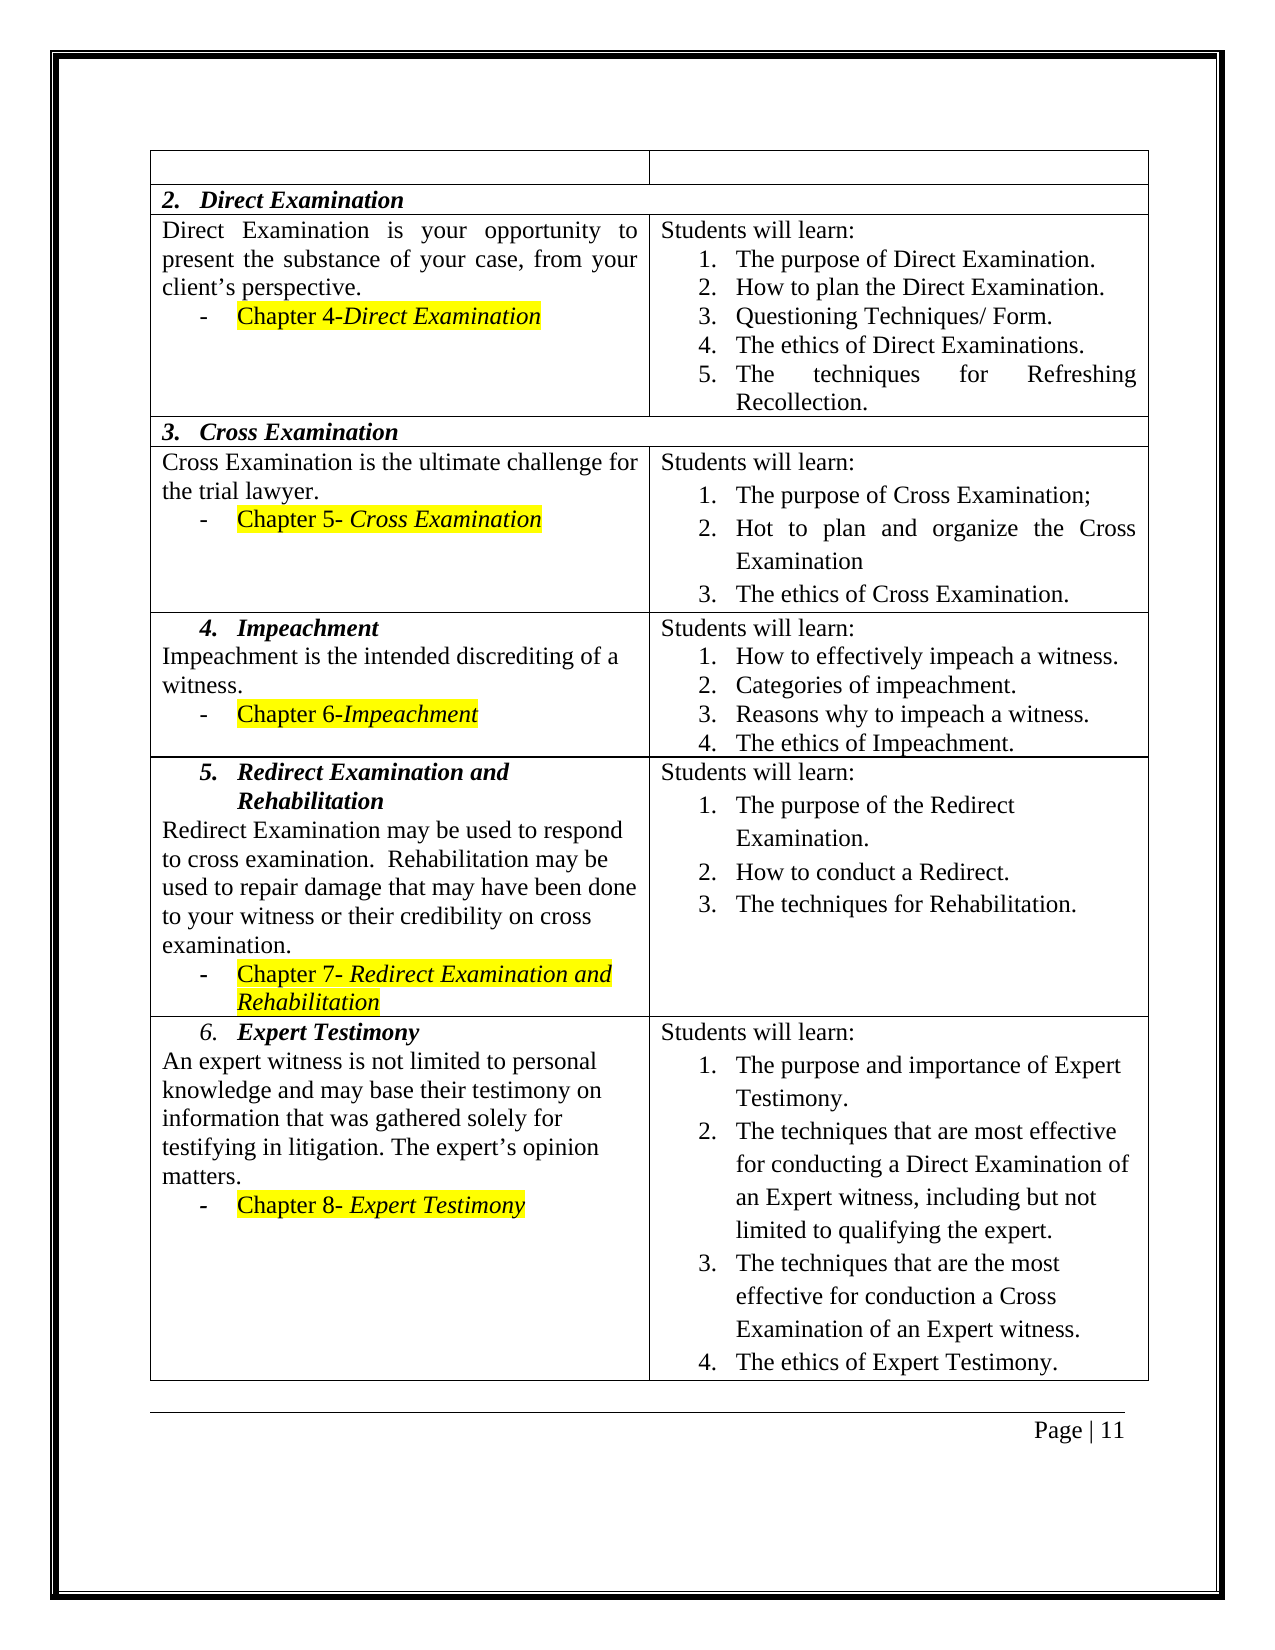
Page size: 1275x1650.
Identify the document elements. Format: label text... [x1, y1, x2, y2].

table_cell Impeachment Impeachment is the intended discrediting of a witness. Chapter 6-Impeachment [151, 613, 649, 756]
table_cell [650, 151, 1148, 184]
table_cell Students will learn: How to effectively impeach a witness. Categories of impeachment. Reasons why to impeach a witness. The ethics of Impeachment. [650, 613, 1148, 756]
table_cell Cross Examination is the ultimate challenge for the trial lawyer. Chapter 5- Cross Examination [151, 447, 649, 612]
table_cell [151, 151, 649, 184]
table_cell Students will learn: The purpose of the Redirect Examination. How to conduct a Redirect. The techniques for Rehabilitation. [650, 758, 1148, 1016]
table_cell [151, 1017, 649, 1380]
table_cell Students will learn: The purpose of Cross Examination; Hot to plan and organize the Cross Examination The ethics of Cross Examination. [650, 447, 1148, 612]
table_cell Direct Examination is your opportunity to present the substance of your case, from your client’s perspective. Chapter 4-Direct Examination [151, 215, 649, 416]
table_cell Cross Examination [151, 417, 1148, 446]
table_cell Redirect Examination and Rehabilitation Redirect Examination may be used to respond to cross examination. Rehabilitation may be used to repair damage that may have been done to your witness or their credibility on cross examination. Chapter 7- Redirect Examination and Rehabilitation [151, 758, 649, 1016]
table_cell Students will learn: The purpose of Direct Examination. How to plan the Direct Examination. Questioning Techniques/ Form. The ethics of Direct Examinations. The techniques for Refreshing Recollection. [650, 215, 1148, 416]
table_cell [650, 1017, 1148, 1380]
table_cell Direct Examination [151, 185, 1148, 214]
